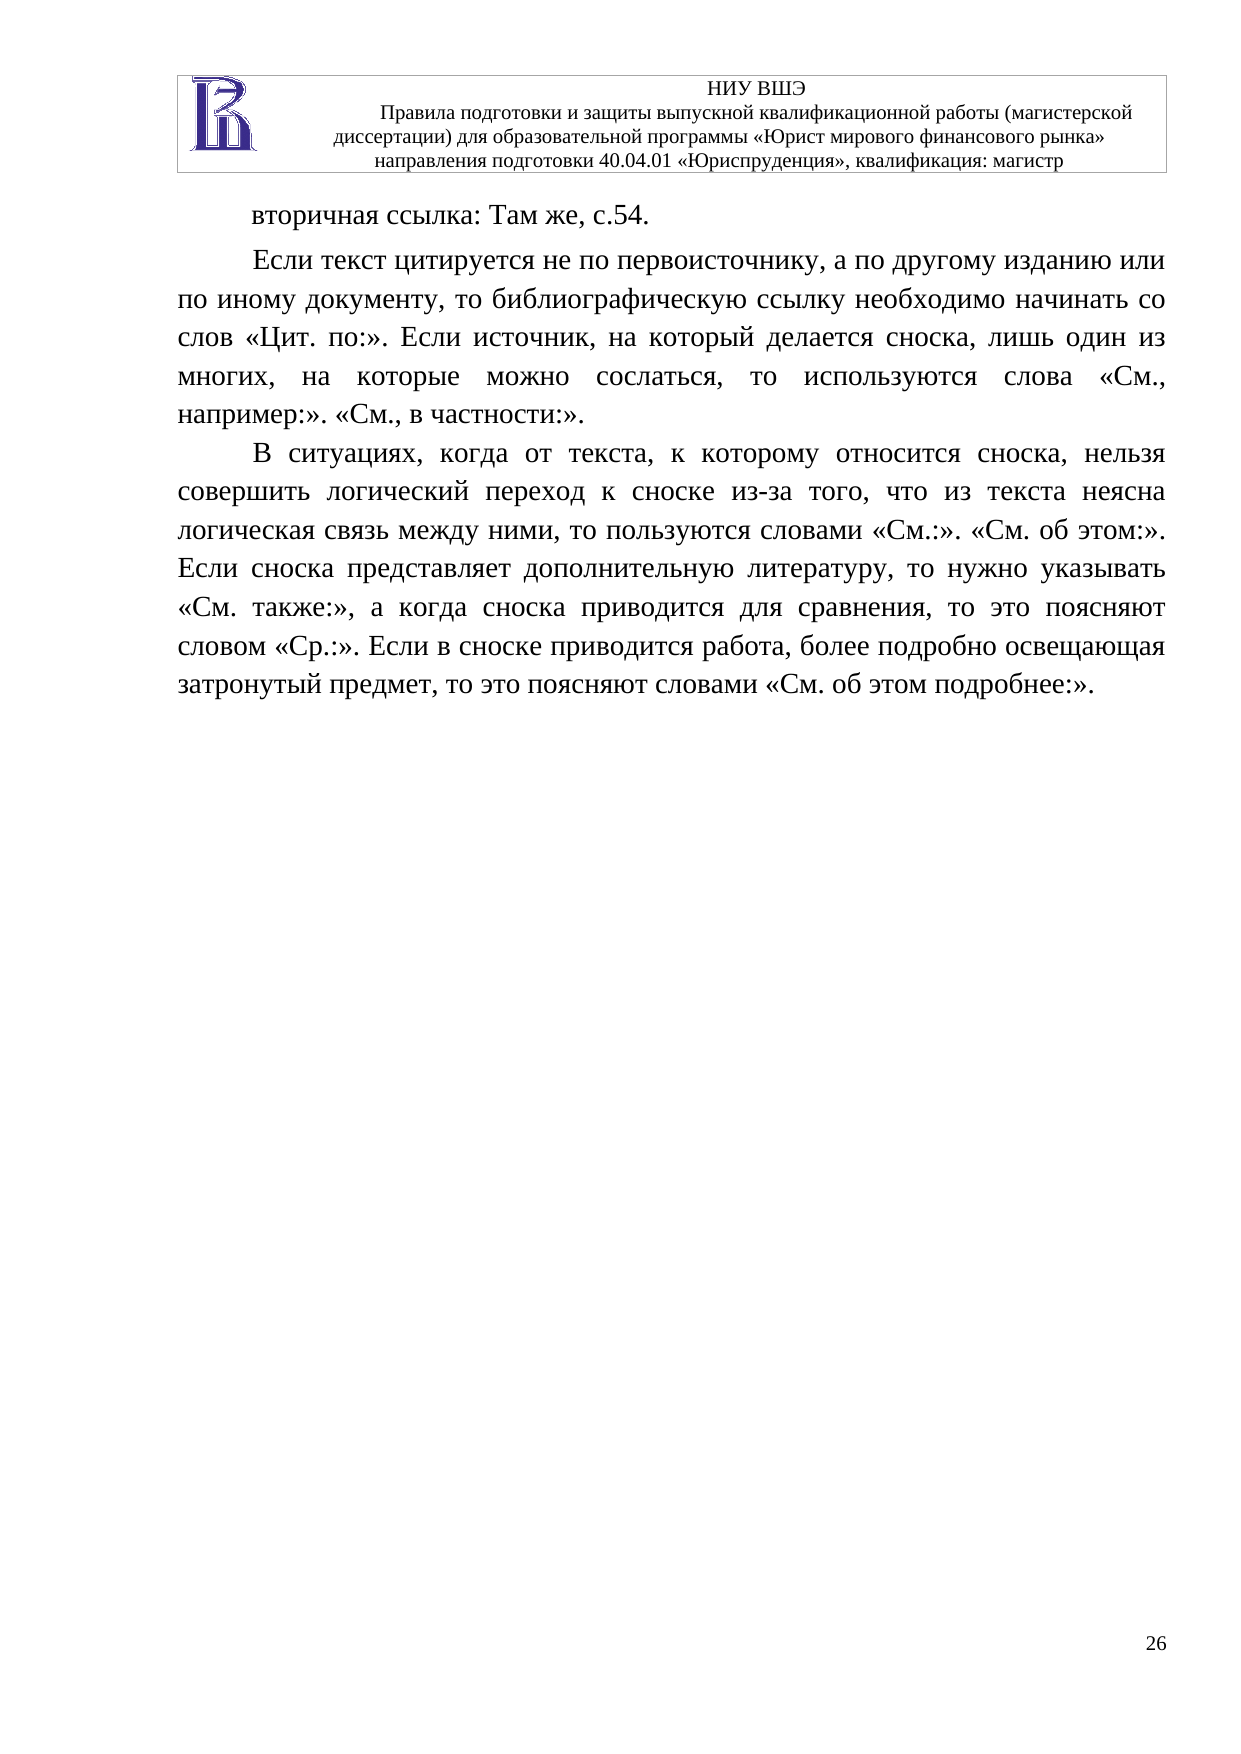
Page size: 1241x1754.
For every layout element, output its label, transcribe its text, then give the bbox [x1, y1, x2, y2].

text вторичная ссылка: Там же, с.54. [177, 197, 1167, 231]
text В ситуациях, когда от текста, к которому относится сноска, нельзя совершить логический переход к сноске из-за того, что из текста неясна логическая связь между ними, то пользуются словами «См.:». «См. об этом:». Если сноска представляет дополнительную литературу, то нужно указывать «См. также:», а когда сноска приводится для сравнения, то это поясняют словом «Ср.:». Если в сноске приводится работа, более подробно освещающая затронутый предмет, то это поясняют словами «См. об этом подробнее:». [177, 435, 1167, 700]
picture [188, 76, 258, 151]
text Если текст цитируется не по первоисточнику, а по другому изданию или по иному документу, то библиографическую ссылку необходимо начинать со слов «Цит. по:». Если источник, на который делается сноска, лишь один из многих, на которые можно сослаться, то используются слова «См., например:». «См., в частности:». [177, 242, 1167, 430]
